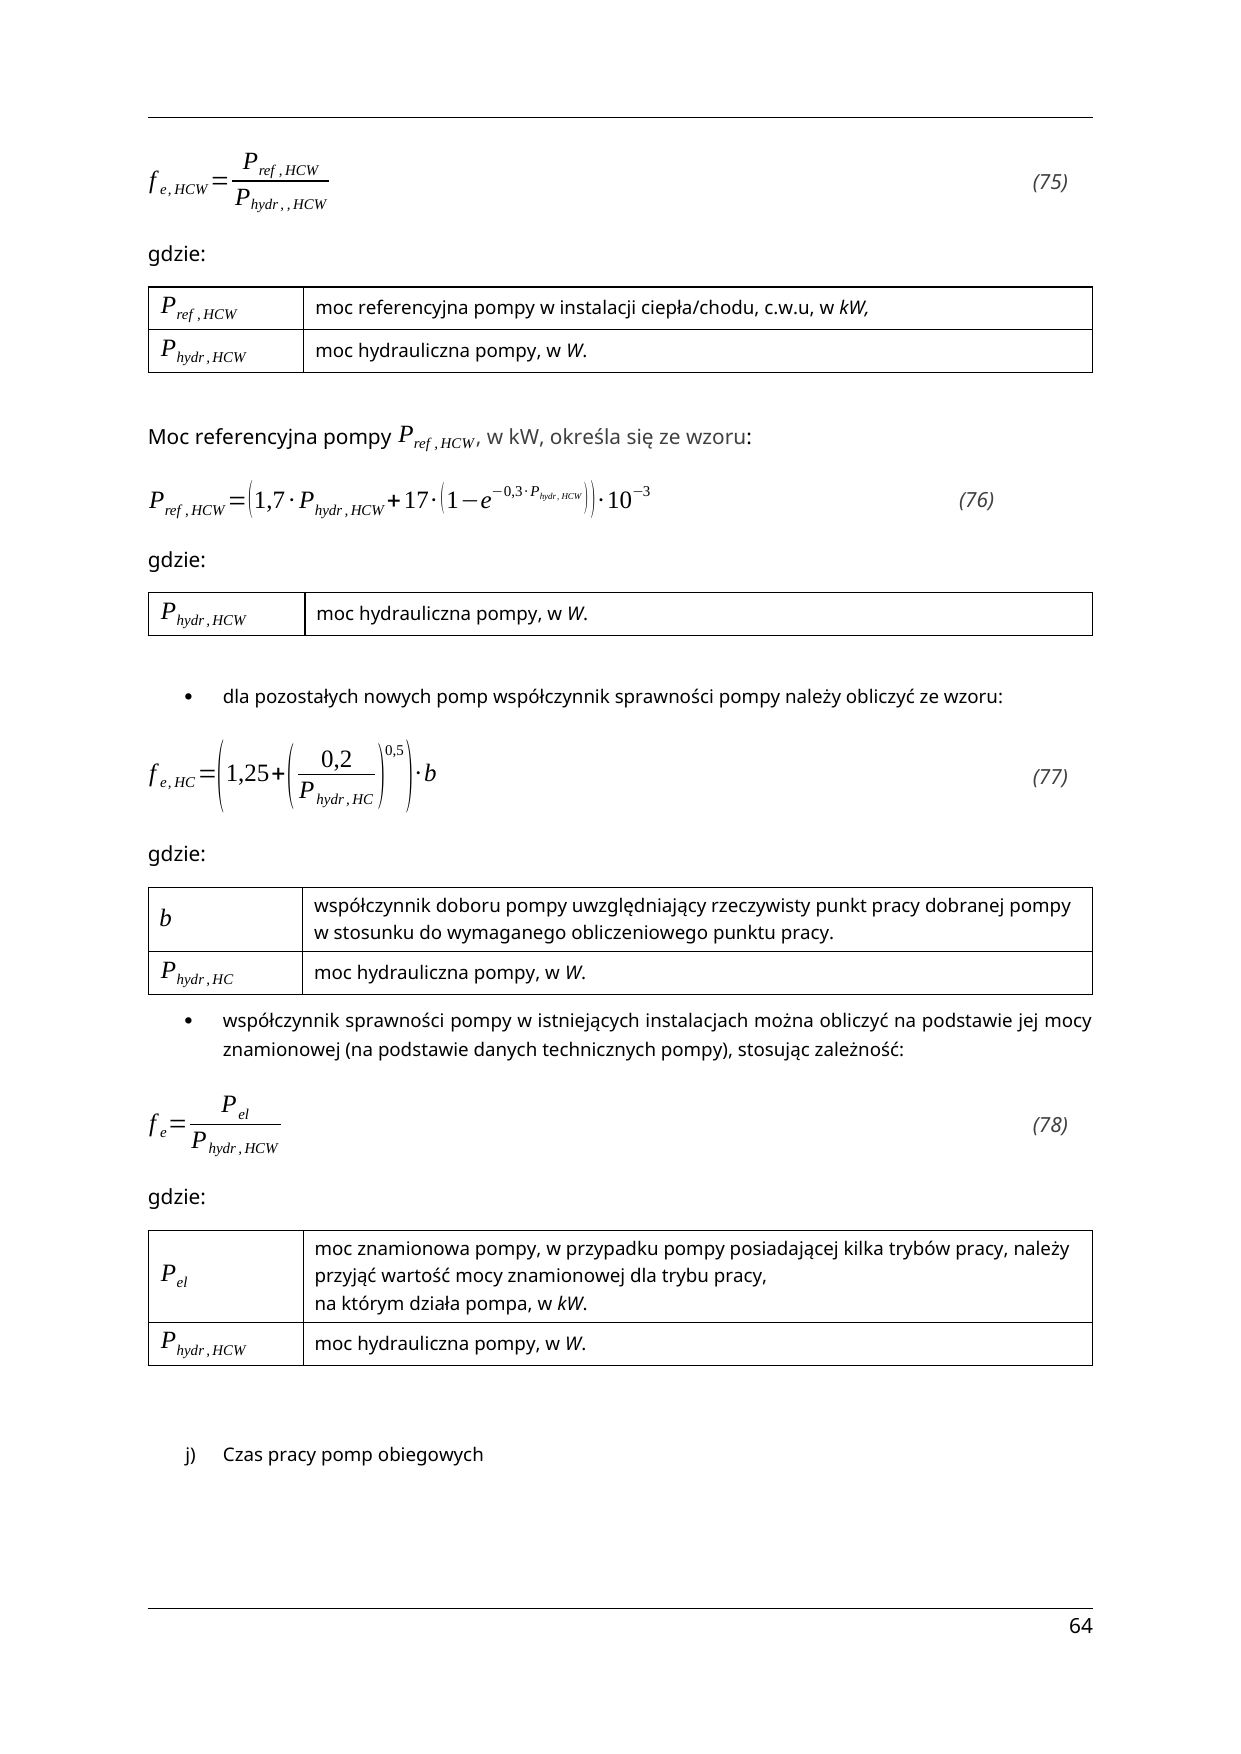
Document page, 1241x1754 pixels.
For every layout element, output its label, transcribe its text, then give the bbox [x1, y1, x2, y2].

list współczynnik sprawności pompy w istniejących instalacjach można obliczyć na podstawie jej mocy znamionowej (na podstawie danych technicznych pompy), stosując zależność: [185, 1007, 1093, 1062]
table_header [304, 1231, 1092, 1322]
text gdzie: [148, 545, 1093, 573]
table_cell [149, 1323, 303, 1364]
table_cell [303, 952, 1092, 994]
text gdzie: [148, 239, 1093, 267]
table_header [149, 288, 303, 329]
text (77) [148, 738, 1093, 814]
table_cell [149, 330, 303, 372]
text Moc referencyjna pompy , w kW, określa się ze wzoru: [148, 420, 1093, 452]
text (76) [148, 479, 1093, 520]
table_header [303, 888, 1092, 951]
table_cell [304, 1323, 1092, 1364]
text gdzie: [148, 839, 1093, 868]
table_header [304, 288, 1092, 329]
text (78) [148, 1091, 1093, 1157]
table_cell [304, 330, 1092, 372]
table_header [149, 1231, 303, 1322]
text (75) [148, 148, 1093, 214]
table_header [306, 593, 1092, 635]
list dla pozostałych nowych pomp współczynnik sprawności pompy należy obliczyć ze wzoru: [185, 683, 1093, 709]
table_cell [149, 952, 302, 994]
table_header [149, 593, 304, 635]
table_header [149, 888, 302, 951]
text gdzie: [148, 1182, 1093, 1211]
list Czas pracy pomp obiegowych [185, 1442, 1093, 1467]
